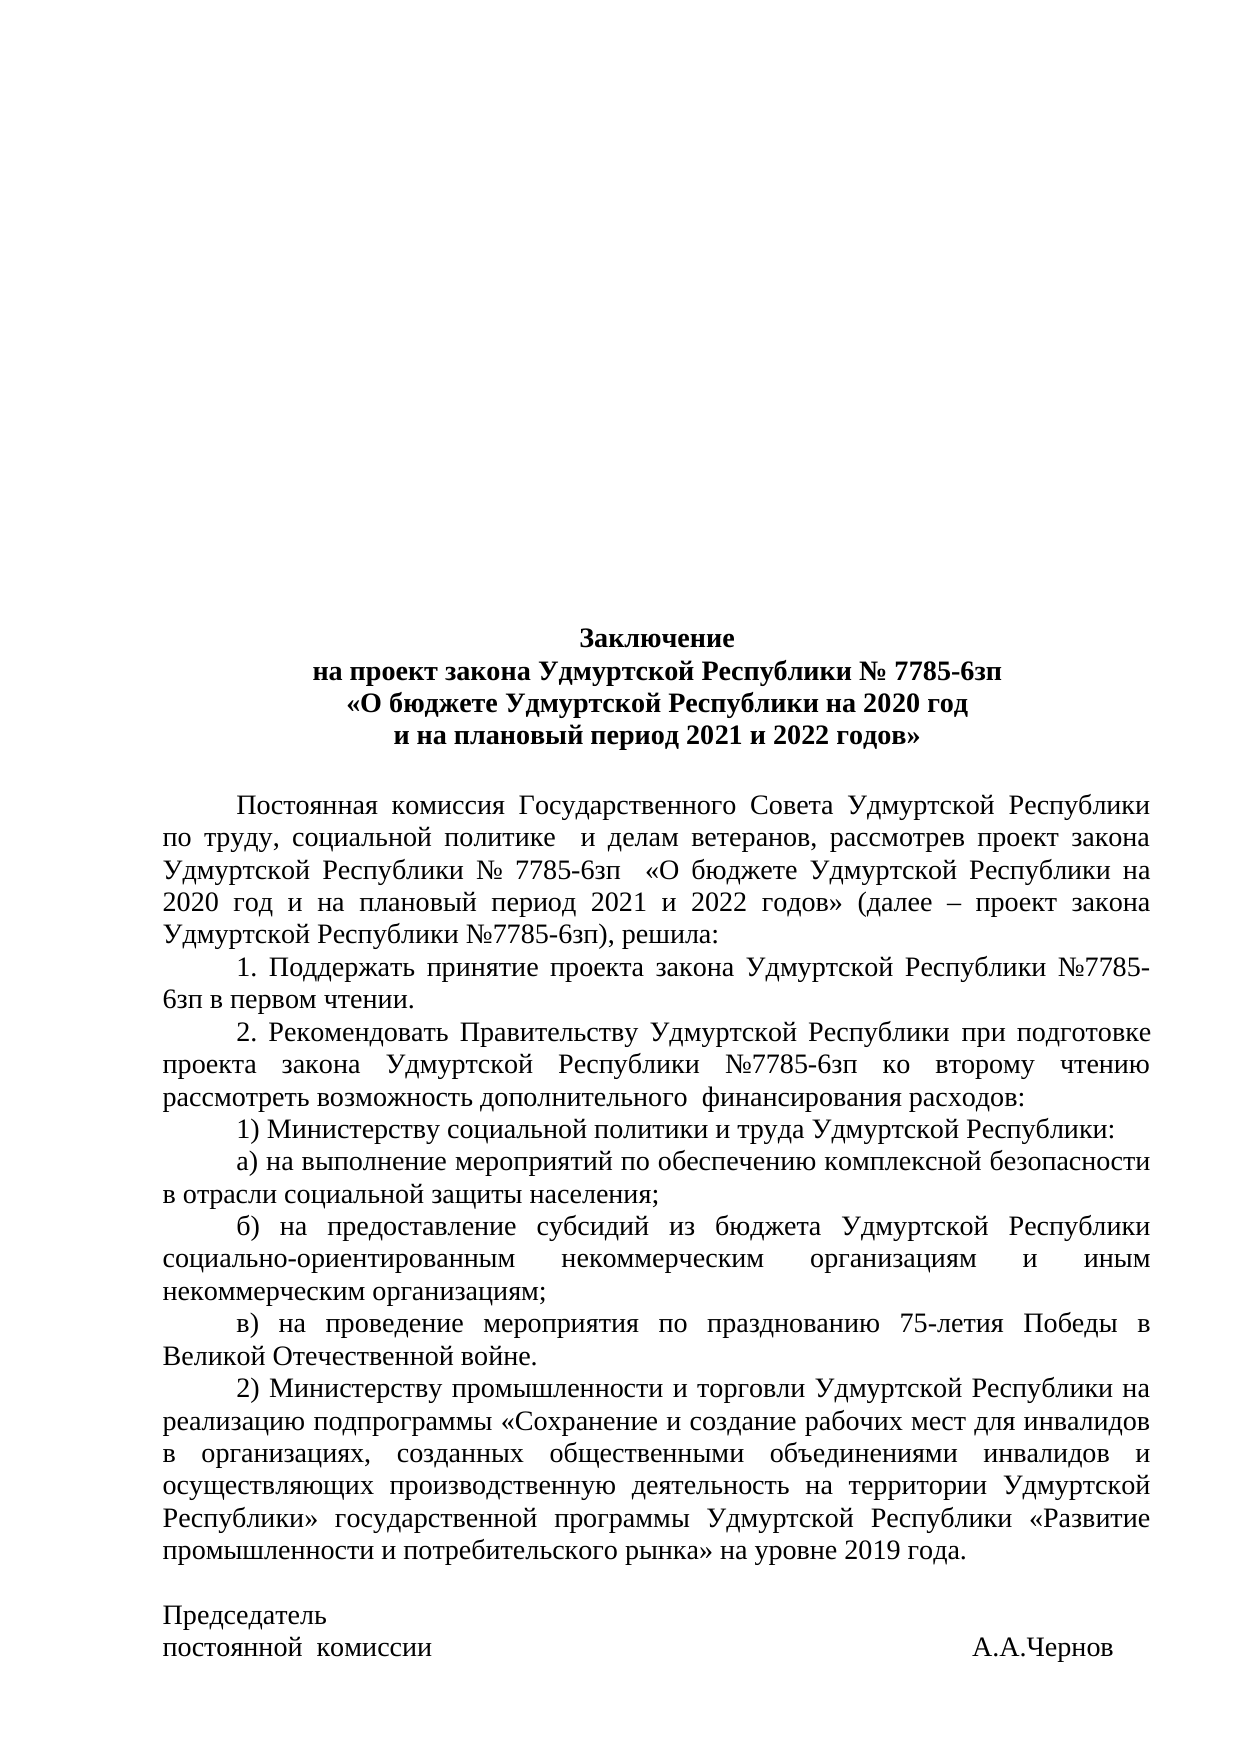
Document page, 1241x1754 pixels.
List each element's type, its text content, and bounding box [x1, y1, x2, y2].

text Председатель [162, 1598, 1152, 1630]
text б) на предоставление субсидий из бюджета Удмуртской Республики социально-ориентированным некоммерческим организациям и иным некоммерческим организациям; [162, 1209, 1152, 1306]
list 1. Поддержать принятие проекта закона Удмуртской Республики №7785-6зп в первом чтении. [162, 950, 1152, 1015]
text а) на выполнение мероприятий по обеспечению комплексной безопасности в отрасли социальной защиты населения; [162, 1144, 1152, 1209]
text 2) Министерству промышленности и торговли Удмуртской Республики на реализацию подпрограммы «Сохранение и создание рабочих мест для инвалидов в организациях, созданных общественными объединениями инвалидов и осуществляющих производственную деятельность на территории Удмуртской Республики» государственной программы Удмуртской Республики «Развитие промышленности и потребительского рынка» на уровне 2019 года. [162, 1371, 1152, 1566]
text и на плановый период 2021 и 2022 годов» [162, 718, 1152, 751]
text 1) Министерству социальной политики и труда Удмуртской Республики: [162, 1112, 1152, 1144]
text постоянной комиссии А.А.Чернов [162, 1630, 1152, 1663]
text на проект закона Удмуртской Республики № 7785-6зп [162, 654, 1152, 686]
text «О бюджете Удмуртской Республики на 2020 год [162, 686, 1152, 718]
text Заключение [162, 621, 1152, 654]
text 2. Рекомендовать Правительству Удмуртской Республики при подготовке проекта закона Удмуртской Республики №7785-6зп ко второму чтению рассмотреть возможность дополнительного финансирования расходов: [162, 1015, 1152, 1112]
text Постоянная комиссия Государственного Совета Удмуртской Республики по труду, социальной политике и делам ветеранов, рассмотрев проект закона Удмуртской Республики № 7785-6зп «О бюджете Удмуртской Республики на 2020 год и на плановый период 2021 и 2022 годов» (далее – проект закона Удмуртской Республики №7785-6зп), решила: [162, 788, 1152, 950]
text в) на проведение мероприятия по празднованию 75-летия Победы в Великой Отечественной войне. [162, 1306, 1152, 1371]
